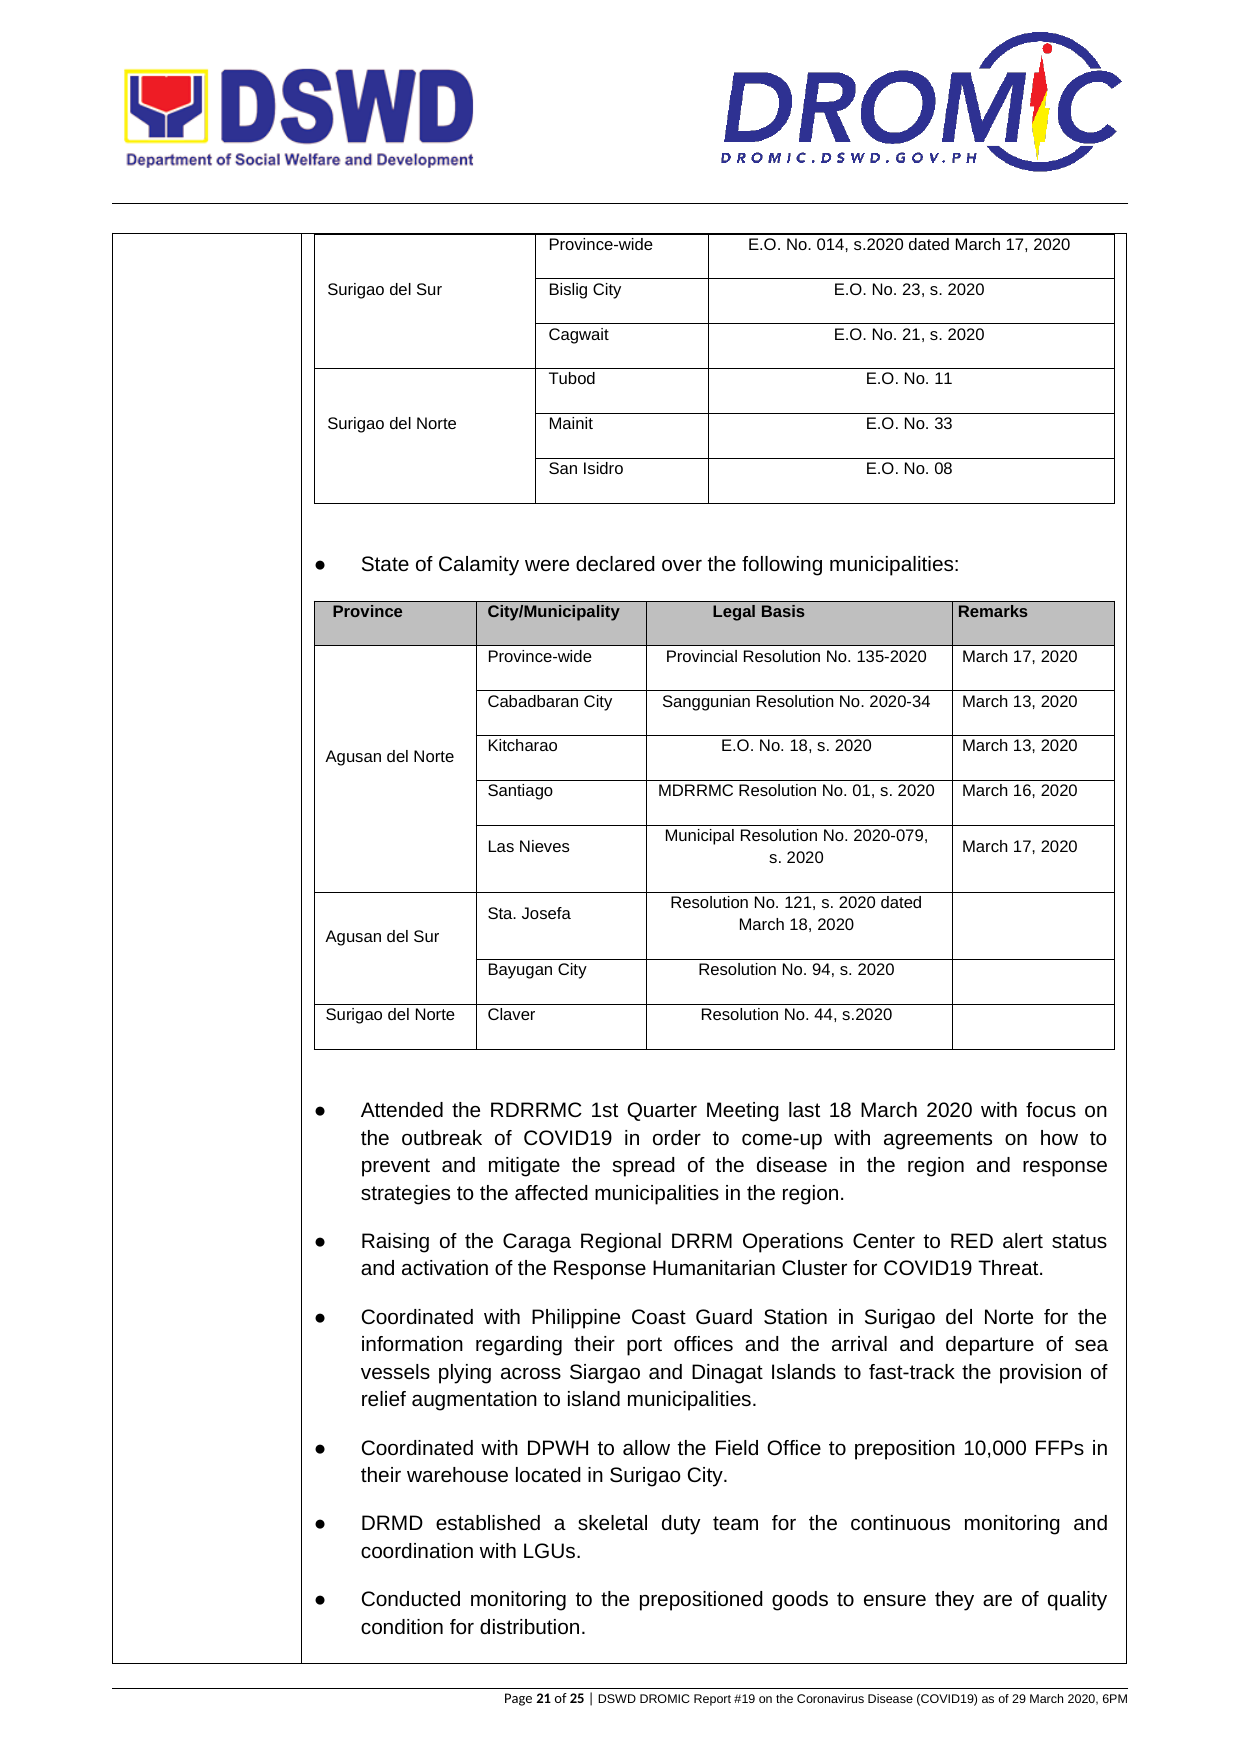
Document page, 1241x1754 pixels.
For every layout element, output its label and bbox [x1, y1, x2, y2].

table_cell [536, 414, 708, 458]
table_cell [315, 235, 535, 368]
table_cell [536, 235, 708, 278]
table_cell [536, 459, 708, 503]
picture [112, 65, 487, 173]
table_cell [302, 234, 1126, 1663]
picture [676, 31, 1162, 172]
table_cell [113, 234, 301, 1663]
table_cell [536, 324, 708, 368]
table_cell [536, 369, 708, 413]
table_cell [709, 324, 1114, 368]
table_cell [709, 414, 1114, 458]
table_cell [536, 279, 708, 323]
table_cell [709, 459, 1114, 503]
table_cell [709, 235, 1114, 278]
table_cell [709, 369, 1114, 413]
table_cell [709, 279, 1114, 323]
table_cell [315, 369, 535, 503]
